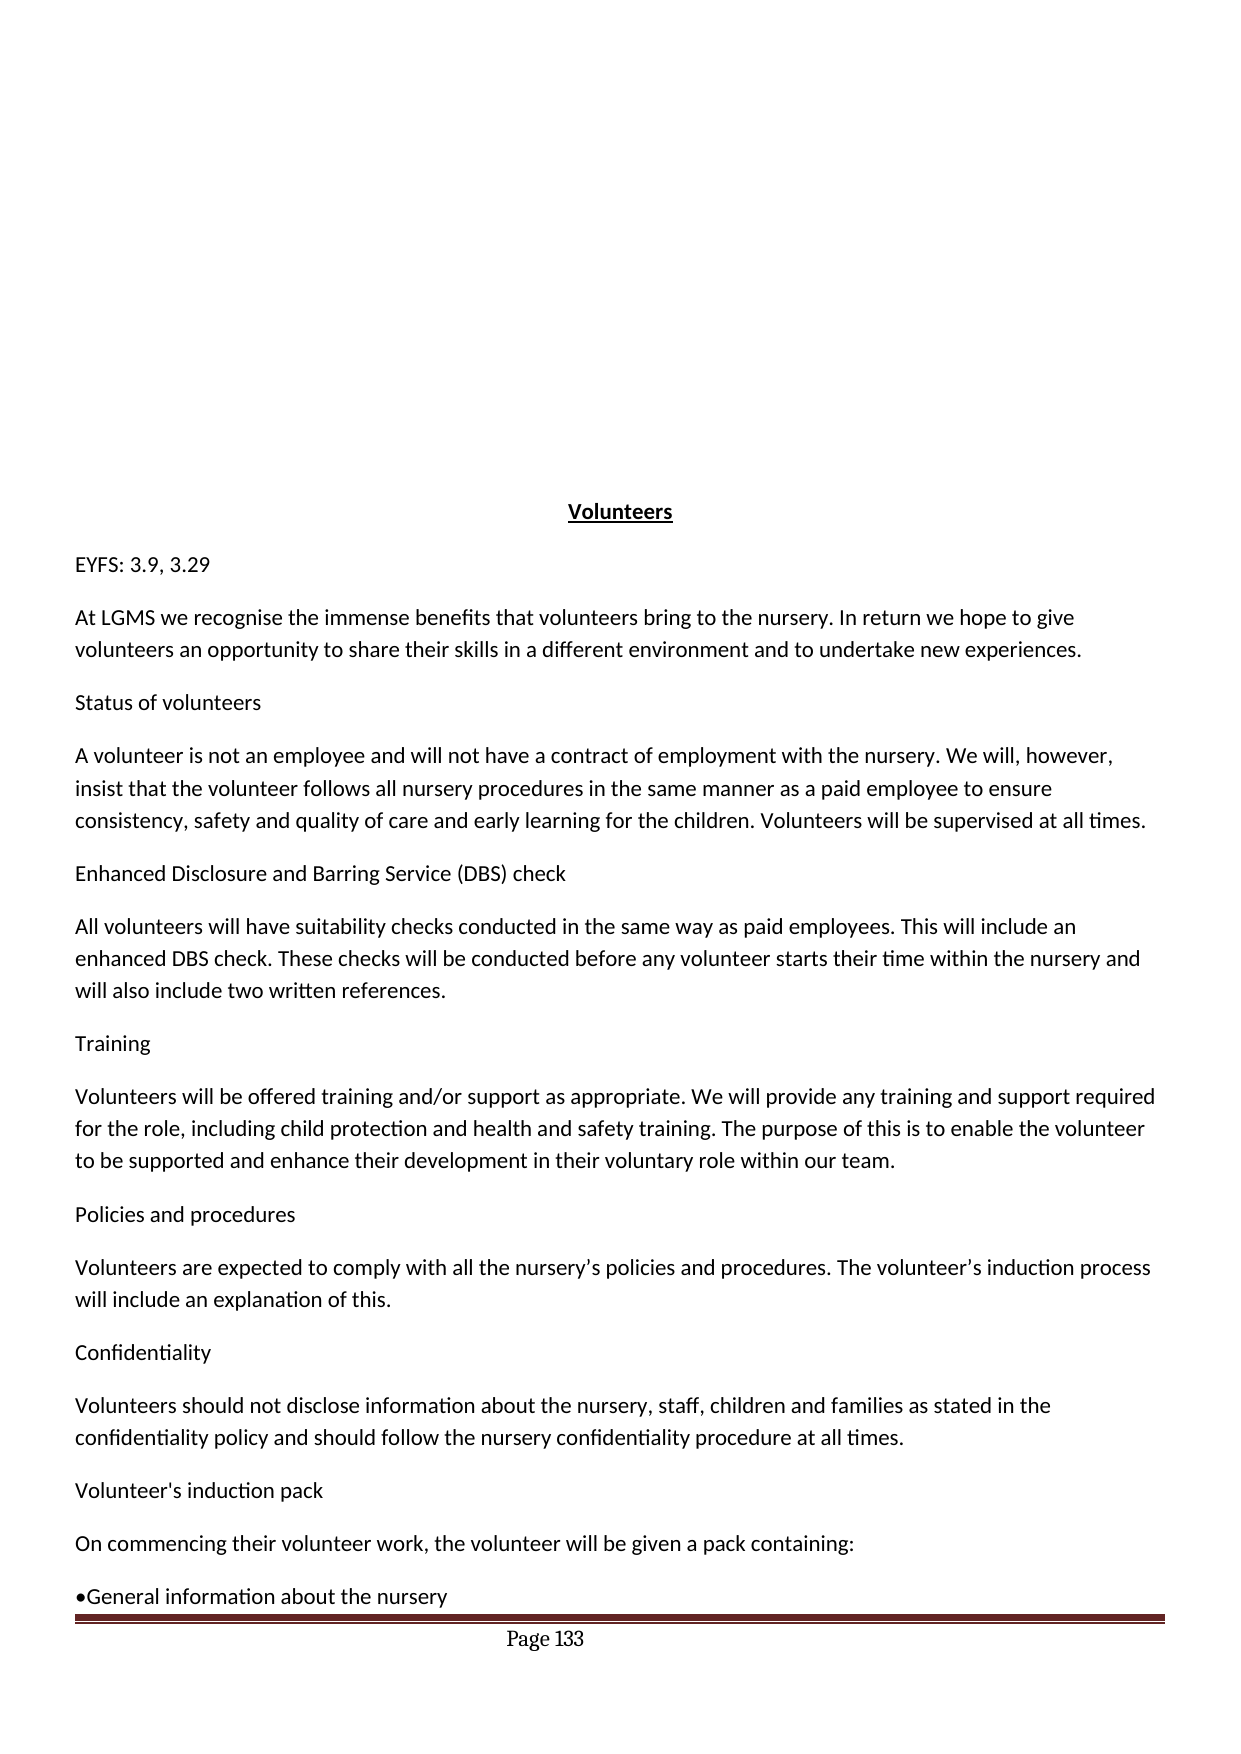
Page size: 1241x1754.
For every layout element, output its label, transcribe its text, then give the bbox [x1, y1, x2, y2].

text On commencing their volunteer work, the volunteer will be given a pack containing: [75, 1529, 1165, 1557]
text Volunteer's induction pack [75, 1476, 1165, 1504]
text All volunteers will have suitability checks conducted in the same way as paid employees. This will include an enhanced DBS check. These checks will be conducted before any volunteer starts their time within the nursery and will also include two written references. [75, 912, 1165, 1004]
text At LGMS we recognise the immense benefits that volunteers bring to the nursery. In return we hope to give volunteers an opportunity to share their skills in a different environment and to undertake new experiences. [75, 603, 1165, 663]
text Volunteers will be offered training and/or support as appropriate. We will provide any training and support required for the role, including child protection and health and safety training. The purpose of this is to enable the volunteer to be supported and enhance their development in their voluntary role within our team. [75, 1082, 1165, 1175]
text Training [75, 1029, 1165, 1057]
text Policies and procedures [75, 1200, 1165, 1228]
text Status of volunteers [75, 688, 1165, 716]
text Confidentiality [75, 1338, 1165, 1366]
text Volunteers [75, 497, 1165, 525]
text A volunteer is not an employee and will not have a contract of employment with the nursery. We will, however, insist that the volunteer follows all nursery procedures in the same manner as a paid employee to ensure consistency, safety and quality of care and early learning for the children. Volunteers will be supervised at all times. [75, 741, 1165, 834]
text Volunteers should not disclose information about the nursery, staff, children and families as stated in the confidentiality policy and should follow the nursery confidentiality procedure at all times. [75, 1391, 1165, 1451]
text Volunteers are expected to comply with all the nursery’s policies and procedures. The volunteer’s induction process will include an explanation of this. [75, 1253, 1165, 1313]
text Enhanced Disclosure and Barring Service (DBS) check [75, 859, 1165, 887]
text EYFS: 3.9, 3.29 [75, 550, 1165, 578]
text •General information about the nursery [75, 1582, 1165, 1610]
